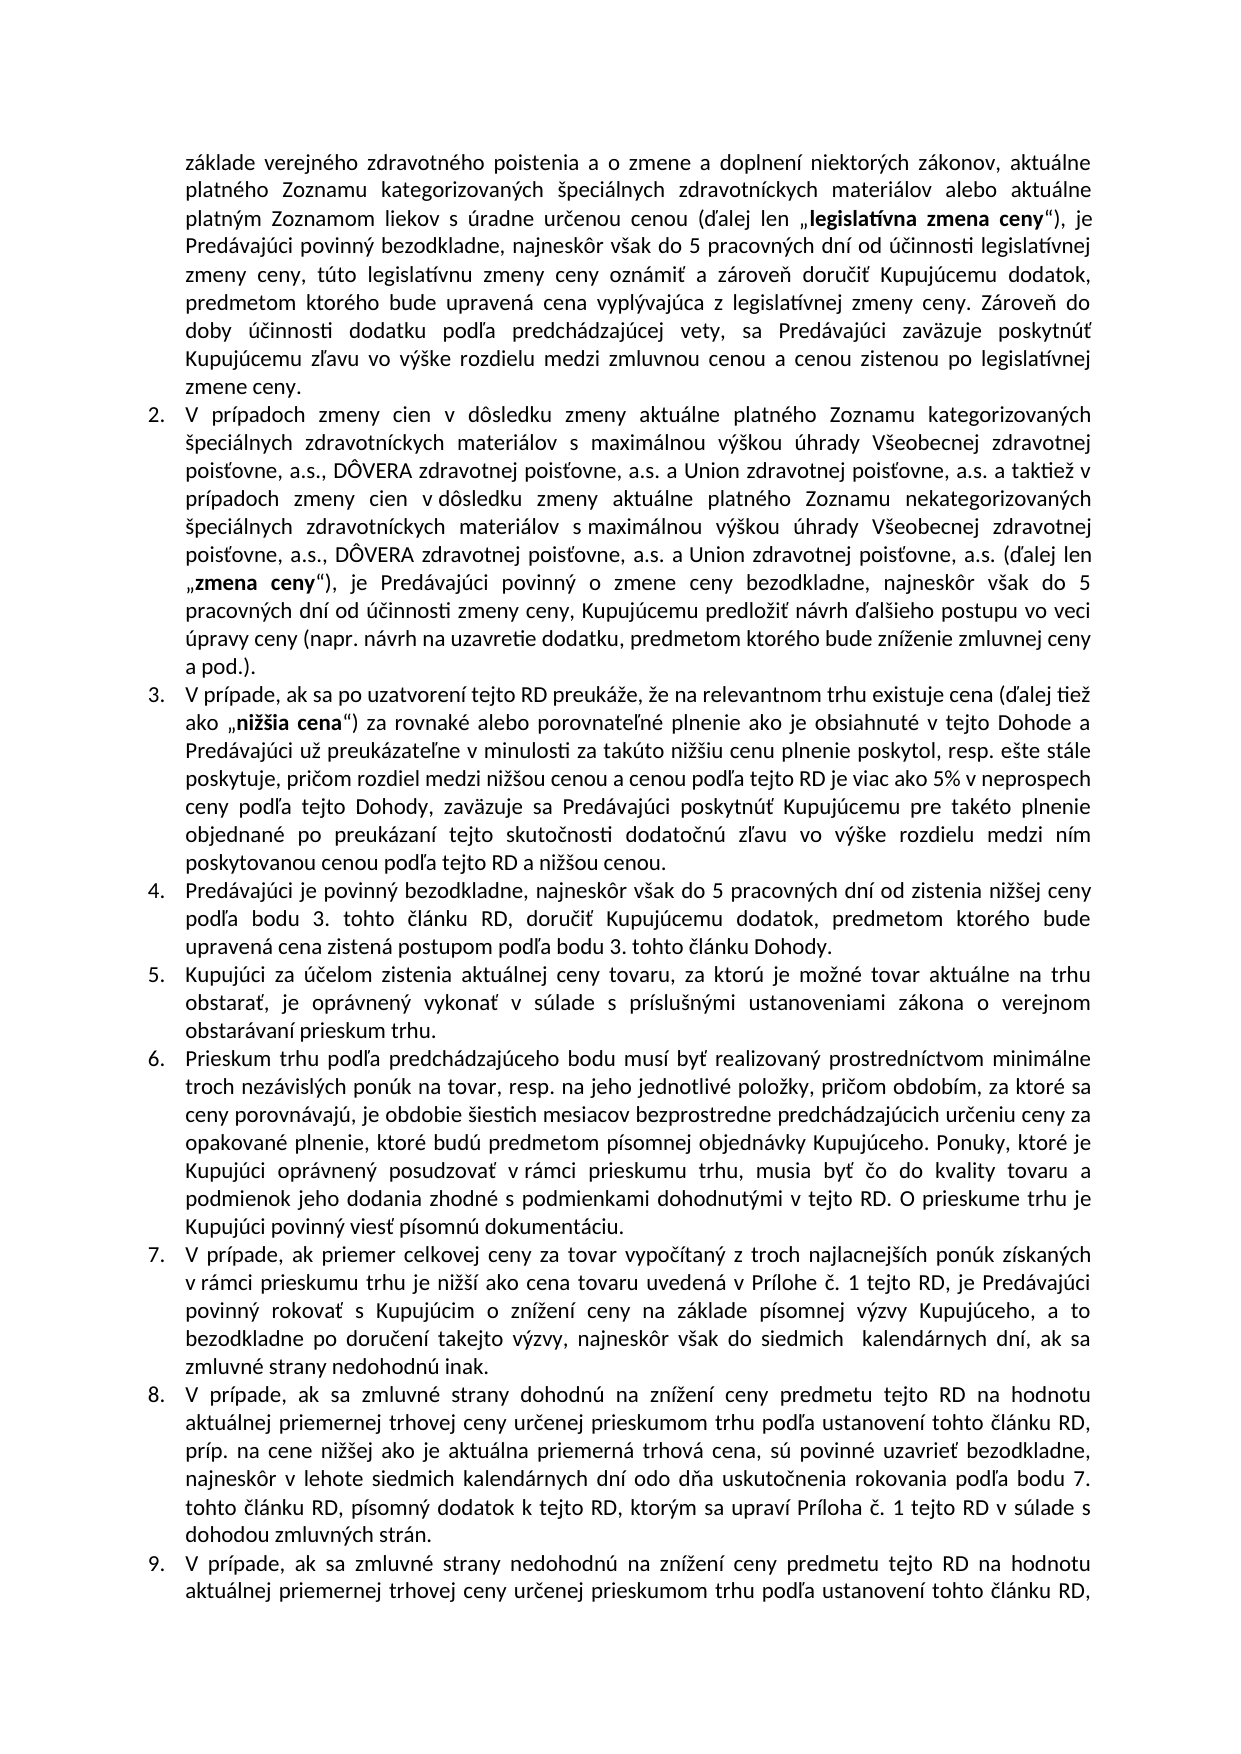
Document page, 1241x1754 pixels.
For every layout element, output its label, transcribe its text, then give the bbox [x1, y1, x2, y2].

list V prípadoch zmeny cien v dôsledku zmeny aktuálne platného Zoznamu kategorizovaných špeciálnych zdravotníckych materiálov s maximálnou výškou úhrady Všeobecnej zdravotnej poisťovne, a.s., DÔVERA zdravotnej poisťovne, a.s. a Union zdravotnej poisťovne, a.s. a taktiež v prípadoch zmeny cien v dôsledku zmeny aktuálne platného Zoznamu nekategorizovaných špeciálnych zdravotníckych materiálov s maximálnou výškou úhrady Všeobecnej zdravotnej poisťovne, a.s., DÔVERA zdravotnej poisťovne, a.s. a Union zdravotnej poisťovne, a.s. (ďalej len „zmena ceny“), je Predávajúci povinný o zmene ceny bezodkladne, najneskôr však do 5 pracovných dní od účinnosti zmeny ceny, Kupujúcemu predložiť návrh ďalšieho postupu vo veci úpravy ceny (napr. návrh na uzavretie dodatku, predmetom ktorého bude zníženie zmluvnej ceny a pod.). [148, 400, 1093, 680]
list Kupujúci za účelom zistenia aktuálnej ceny tovaru, za ktorú je možné tovar aktuálne na trhu obstarať, je oprávnený vykonať v súlade s príslušnými ustanoveniami zákona o verejnom obstarávaní prieskum trhu. [148, 960, 1093, 1044]
list Predávajúci je povinný bezodkladne, najneskôr však do 5 pracovných dní od zistenia nižšej ceny podľa bodu 3. tohto článku RD, doručiť Kupujúcemu dodatok, predmetom ktorého bude upravená cena zistená postupom podľa bodu 3. tohto článku Dohody. [148, 876, 1093, 960]
list Prieskum trhu podľa predchádzajúceho bodu musí byť realizovaný prostredníctvom minimálne troch nezávislých ponúk na tovar, resp. na jeho jednotlivé položky, pričom obdobím, za ktoré sa ceny porovnávajú, je obdobie šiestich mesiacov bezprostredne predchádzajúcich určeniu ceny za opakované plnenie, ktoré budú predmetom písomnej objednávky Kupujúceho. Ponuky, ktoré je Kupujúci oprávnený posudzovať v rámci prieskumu trhu, musia byť čo do kvality tovaru a podmienok jeho dodania zhodné s podmienkami dohodnutými v tejto RD. O prieskume trhu je Kupujúci povinný viesť písomnú dokumentáciu. [148, 1044, 1093, 1240]
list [148, 1549, 1093, 1605]
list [148, 148, 1093, 400]
list V prípade, ak sa zmluvné strany dohodnú na znížení ceny predmetu tejto RD na hodnotu aktuálnej priemernej trhovej ceny určenej prieskumom trhu podľa ustanovení tohto článku RD, príp. na cene nižšej ako je aktuálna priemerná trhová cena, sú povinné uzavrieť bezodkladne, najneskôr v lehote siedmich kalendárnych dní odo dňa uskutočnenia rokovania podľa bodu 7. tohto článku RD, písomný dodatok k tejto RD, ktorým sa upraví Príloha č. 1 tejto RD v súlade s dohodou zmluvných strán. [148, 1381, 1093, 1549]
list V prípade, ak sa po uzatvorení tejto RD preukáže, že na relevantnom trhu existuje cena (ďalej tiež ako „nižšia cena“) za rovnaké alebo porovnateľné plnenie ako je obsiahnuté v tejto Dohode a Predávajúci už preukázateľne v minulosti za takúto nižšiu cenu plnenie poskytol, resp. ešte stále poskytuje, pričom rozdiel medzi nižšou cenou a cenou podľa tejto RD je viac ako 5% v neprospech ceny podľa tejto Dohody, zaväzuje sa Predávajúci poskytnúť Kupujúcemu pre takéto plnenie objednané po preukázaní tejto skutočnosti dodatočnú zľavu vo výške rozdielu medzi ním poskytovanou cenou podľa tejto RD a nižšou cenou. [148, 680, 1093, 876]
list V prípade, ak priemer celkovej ceny za tovar vypočítaný z troch najlacnejších ponúk získaných v rámci prieskumu trhu je nižší ako cena tovaru uvedená v Prílohe č. 1 tejto RD, je Predávajúci povinný rokovať s Kupujúcim o znížení ceny na základe písomnej výzvy Kupujúceho, a to bezodkladne po doručení takejto výzvy, najneskôr však do siedmich kalendárnych dní, ak sa zmluvné strany nedohodnú inak. [148, 1240, 1093, 1381]
